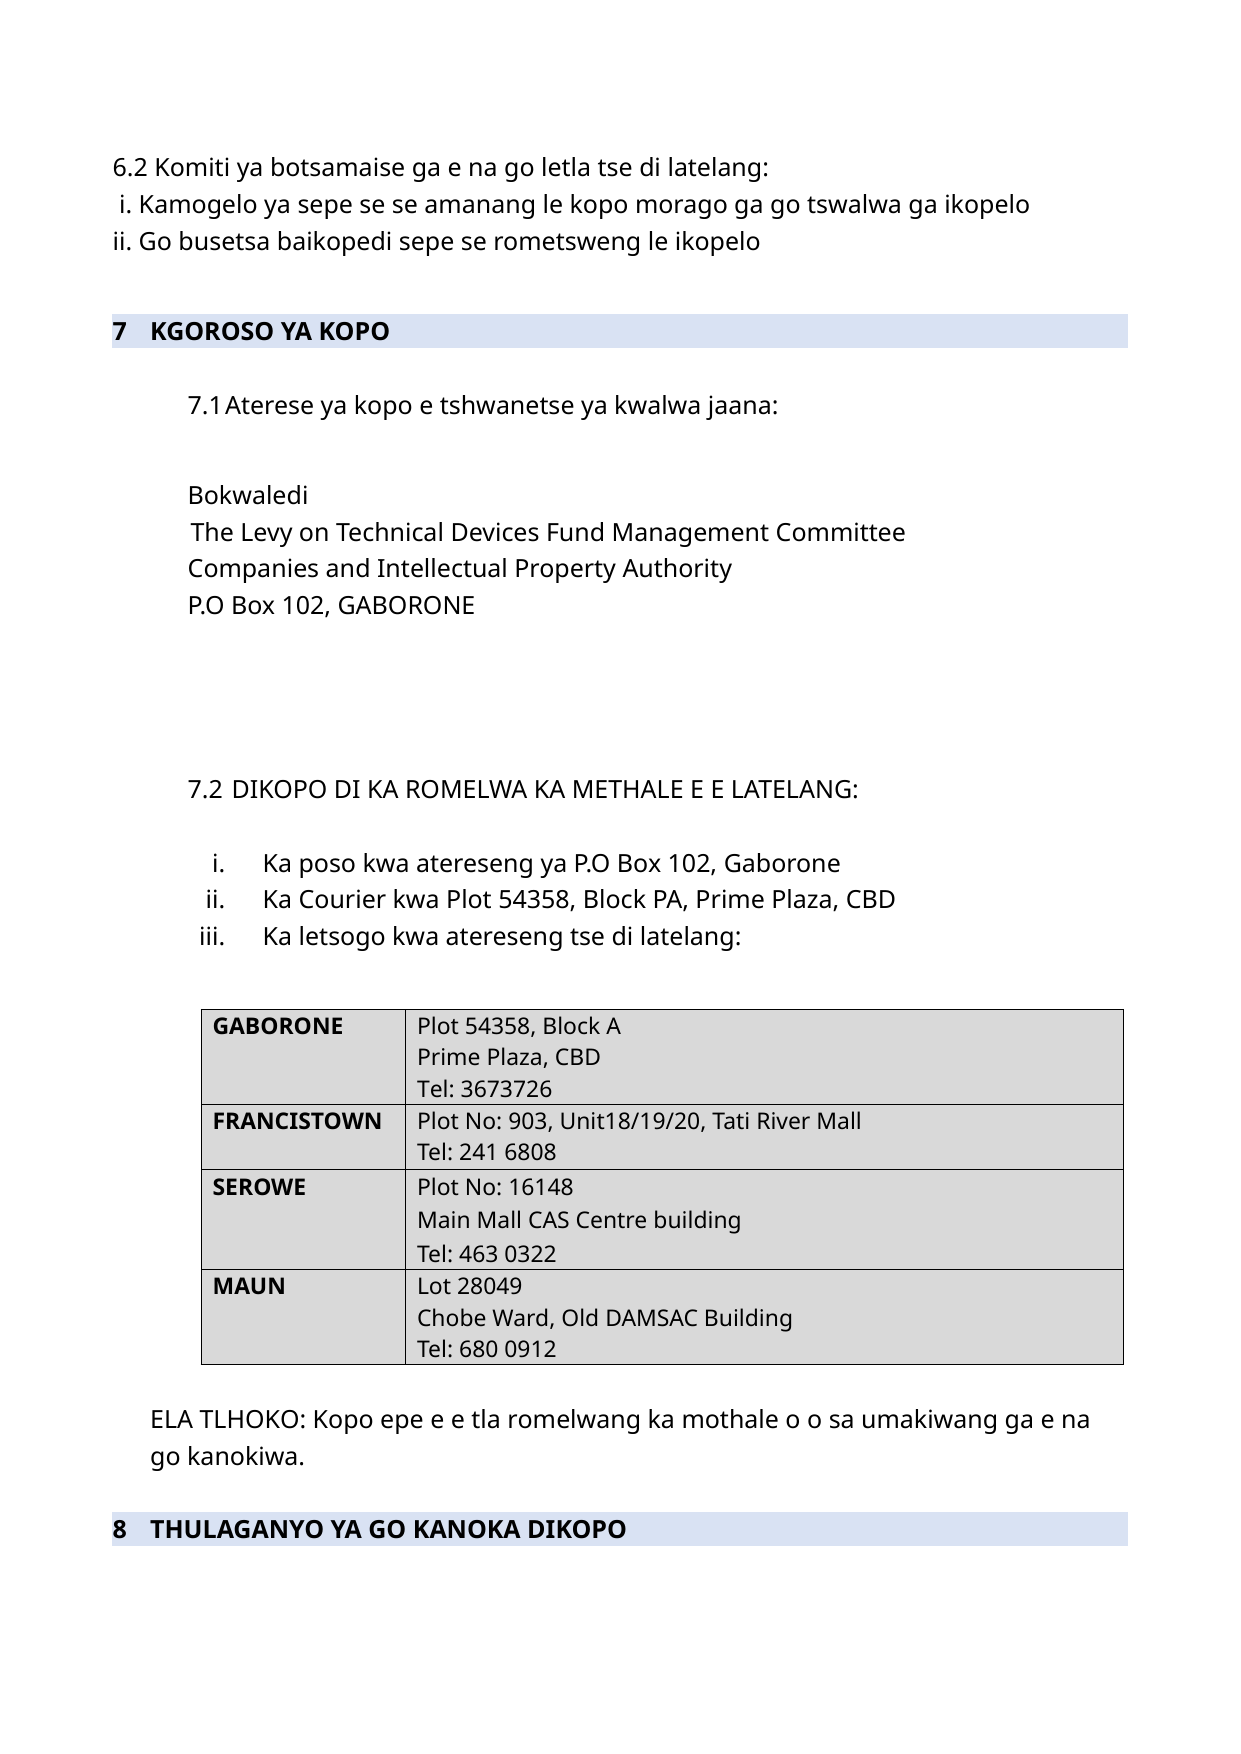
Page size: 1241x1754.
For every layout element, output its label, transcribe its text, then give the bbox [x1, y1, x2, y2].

text P.O Box 102, GABORONE [187, 588, 1128, 622]
text 6.2 Komiti ya botsamaise ga e na go letla tse di latelang: [112, 150, 1128, 184]
table_cell FRANCISTOWN [202, 1105, 405, 1169]
list THULAGANYO YA GO KANOKA DIKOPO [112, 1512, 1128, 1546]
table_cell MAUN [202, 1270, 405, 1364]
text The Levy on Technical Devices Fund Management Committee [112, 514, 1128, 548]
text Companies and Intellectual Property Authority [187, 551, 1128, 585]
list Ka Courier kwa Plot 54358, Block PA, Prime Plaza, CBD [225, 882, 1128, 916]
table_header GABORONE [202, 1010, 405, 1104]
list ELA TLHOKO: Kopo epe e e tla romelwang ka mothale o o sa umakiwang ga e na go kanokiwa. [150, 1402, 1128, 1473]
text i. Kamogelo ya sepe se se amanang le kopo morago ga go tswalwa ga ikopelo [112, 187, 1128, 221]
text Bokwaledi [187, 477, 1128, 512]
table_header Plot 54358, Block A Prime Plaza, CBD Tel: 3673726 [406, 1010, 1123, 1104]
table_cell Plot No: 903, Unit18/19/20, Tati River Mall Tel: 241 6808 [406, 1105, 1123, 1169]
list DIKOPO DI KA ROMELWA KA METHALE E E LATELANG: [187, 772, 1128, 806]
table_cell Plot No: 16148 Main Mall CAS Centre building Tel: 463 0322 [406, 1170, 1123, 1269]
list Ka poso kwa atereseng ya P.O Box 102, Gaborone [225, 845, 1128, 879]
text ii. Go busetsa baikopedi sepe se rometsweng le ikopelo [112, 223, 1128, 258]
table_cell SEROWE [202, 1170, 405, 1269]
table_cell Lot 28049 Chobe Ward, Old DAMSAC Building Tel: 680 0912 [406, 1270, 1123, 1364]
list Ka letsogo kwa atereseng tse di latelang: [225, 919, 1128, 953]
list Aterese ya kopo e tshwanetse ya kwalwa jaana: [187, 387, 1128, 421]
list KGOROSO YA KOPO [112, 314, 1128, 348]
